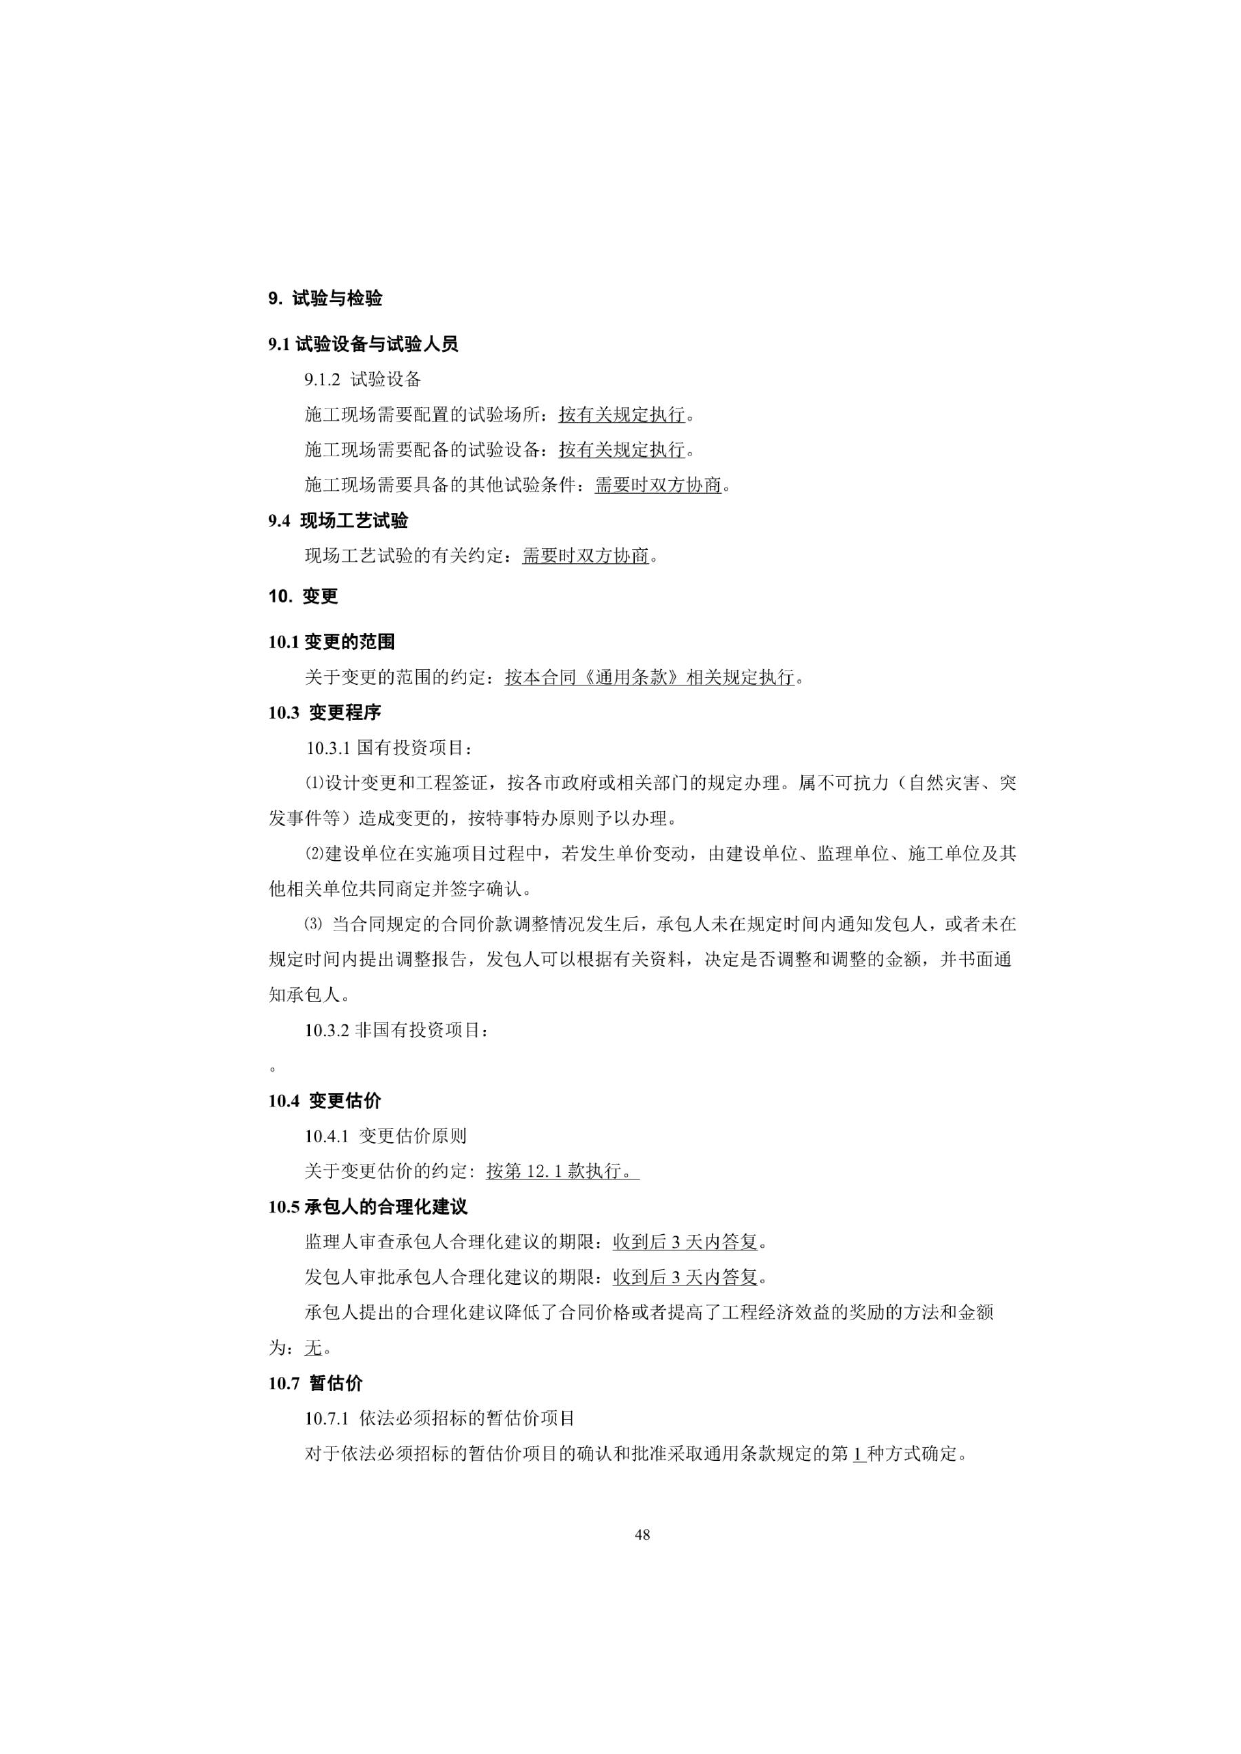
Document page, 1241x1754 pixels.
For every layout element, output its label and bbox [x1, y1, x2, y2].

picture [112, 162, 1141, 1592]
